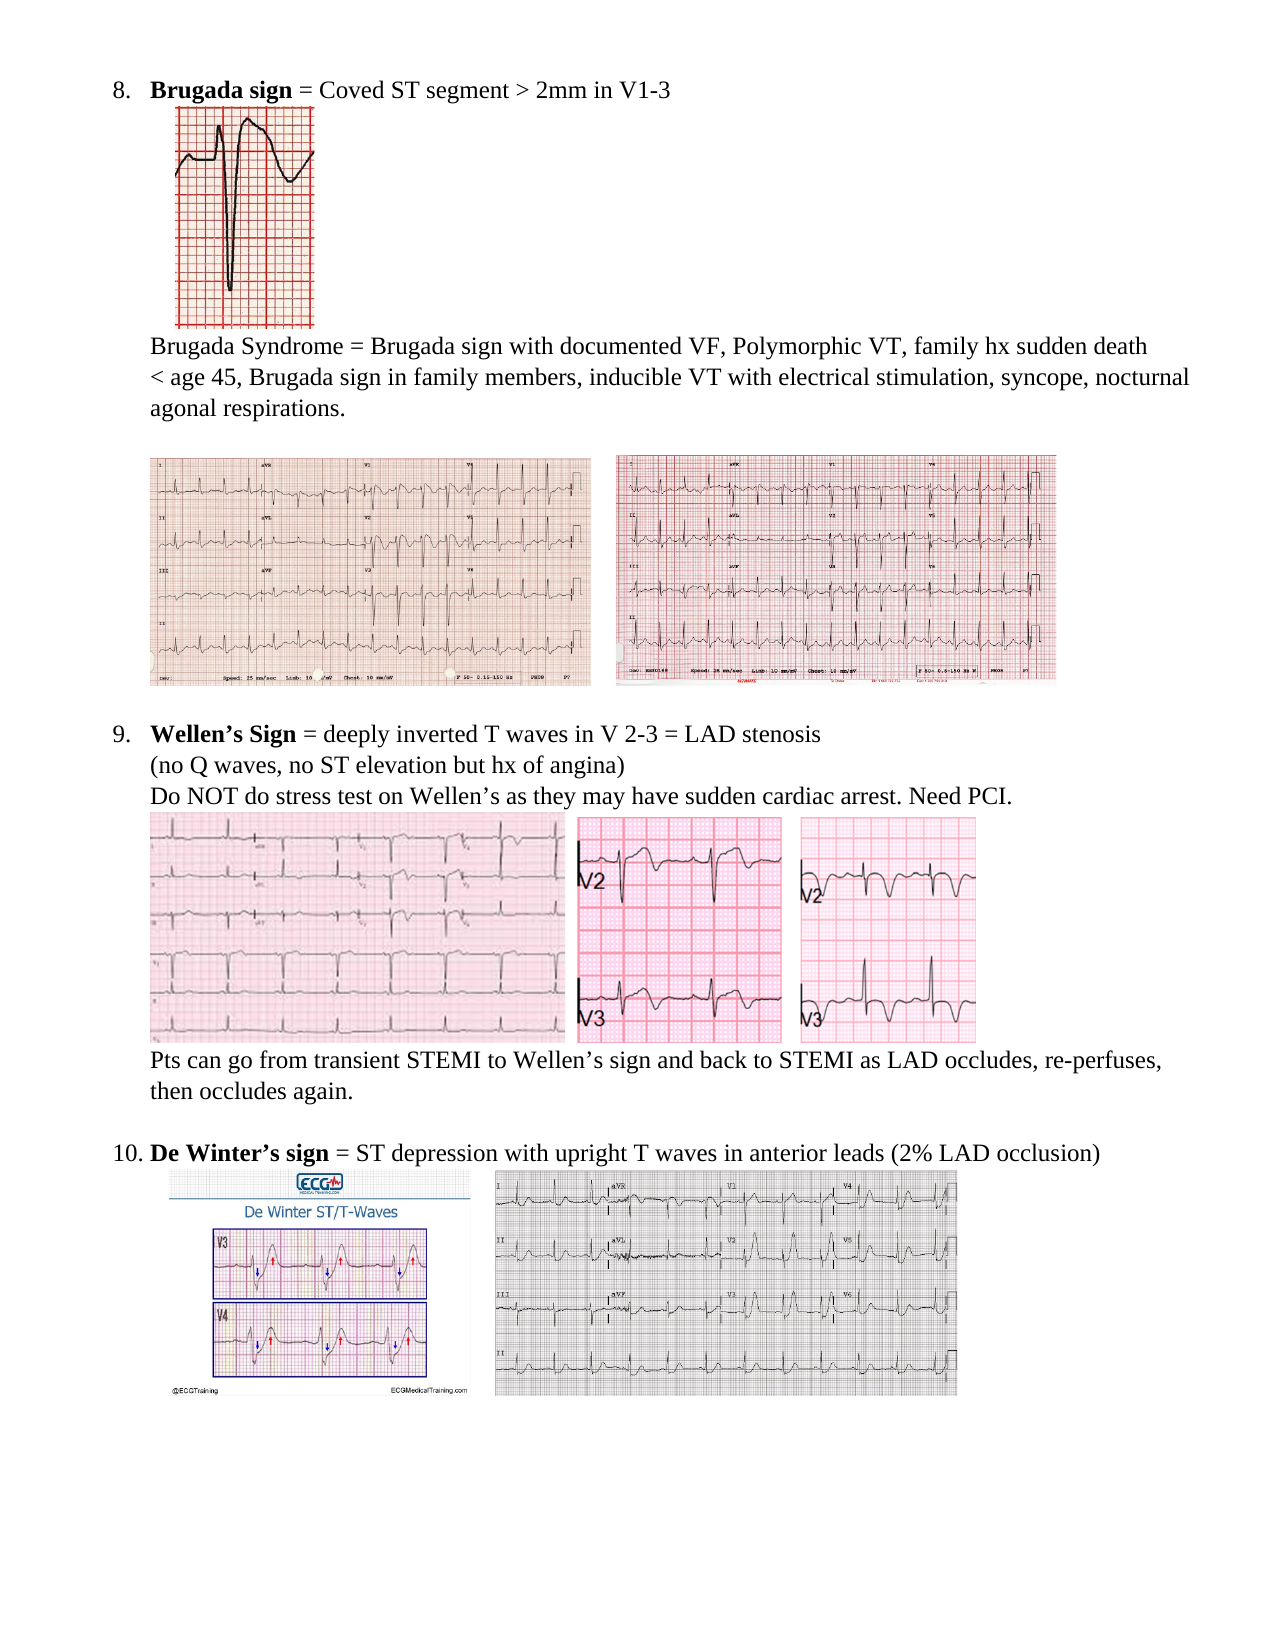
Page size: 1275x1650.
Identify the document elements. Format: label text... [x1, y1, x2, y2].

list De Winter’s sign = ST depression with upright T waves in anterior leads (2% LAD occlusion) [112, 1138, 1200, 1167]
picture [150, 812, 565, 1043]
list Pts can go from transient STEMI to Wellen’s sign and back to STEMI as LAD occludes, re-perfuses, then occludes again. [150, 1045, 1200, 1105]
list Brugada sign = Coved ST segment > 2mm in V1-3 [112, 75, 1200, 104]
list Brugada Syndrome = Brugada sign with documented VF, Polymorphic VT, family hx sudden death < age 45, Brugada sign in family members, inducible VT with electrical stimulation, syncope, nocturnal agonal respirations. [150, 331, 1200, 422]
picture [150, 458, 591, 686]
picture [168, 1169, 471, 1396]
list Wellen’s Sign = deeply inverted T waves in V 2-3 = LAD stenosis [112, 719, 1200, 748]
list (no Q waves, no ST elevation but hx of angina) [150, 750, 1200, 779]
picture [175, 106, 315, 329]
picture [615, 455, 1057, 686]
picture [577, 817, 782, 1043]
picture [495, 1170, 958, 1396]
list Do NOT do stress test on Wellen’s as they may have sudden cardiac arrest. Need PCI. [150, 781, 1200, 810]
picture [800, 817, 976, 1043]
